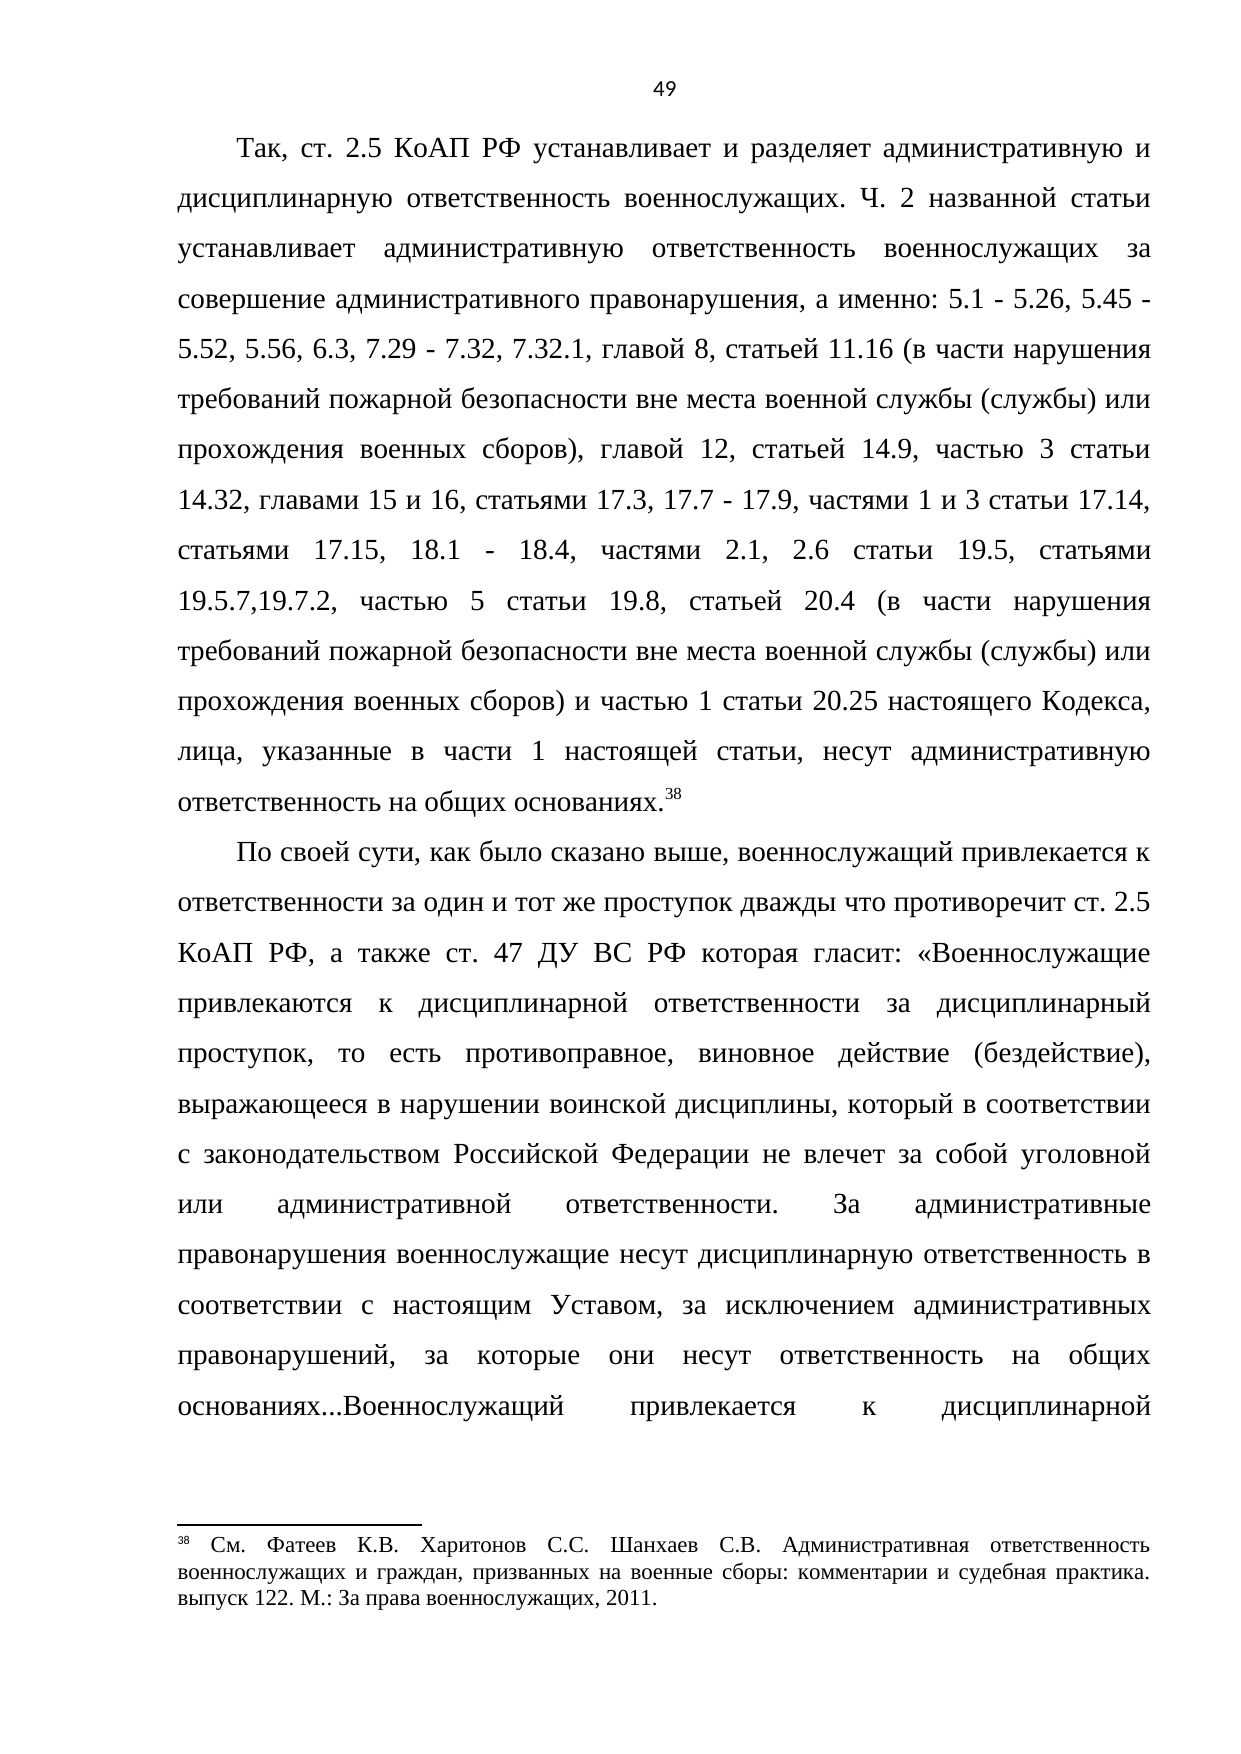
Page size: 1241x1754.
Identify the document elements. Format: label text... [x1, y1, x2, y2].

text Так, ст. 2.5 КоАП РФ устанавливает и разделяет административную и дисциплинарную ответственность военнослужащих. Ч. 2 названной статьи устанавливает административную ответственность военнослужащих за совершение административного правонарушения, а именно: 5.1 - 5.26, 5.45 - 5.52, 5.56, 6.3, 7.29 - 7.32, 7.32.1, главой 8, статьей 11.16 (в части нарушения требований пожарной безопасности вне места военной службы (службы) или прохождения военных сборов), главой 12, статьей 14.9, частью 3 статьи 14.32, главами 15 и 16, статьями 17.3, 17.7 - 17.9, частями 1 и 3 статьи 17.14, статьями 17.15, 18.1 - 18.4, частями 2.1, 2.6 статьи 19.5, статьями 19.5.7,19.7.2, частью 5 статьи 19.8, статьей 20.4 (в части нарушения требований пожарной безопасности вне места военной службы (службы) или прохождения военных сборов) и частью 1 статьи 20.25 настоящего Кодекса, лица, указанные в части 1 настоящей статьи, несут административную ответственность на общих основаниях. [177, 130, 1152, 817]
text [177, 834, 1152, 1421]
